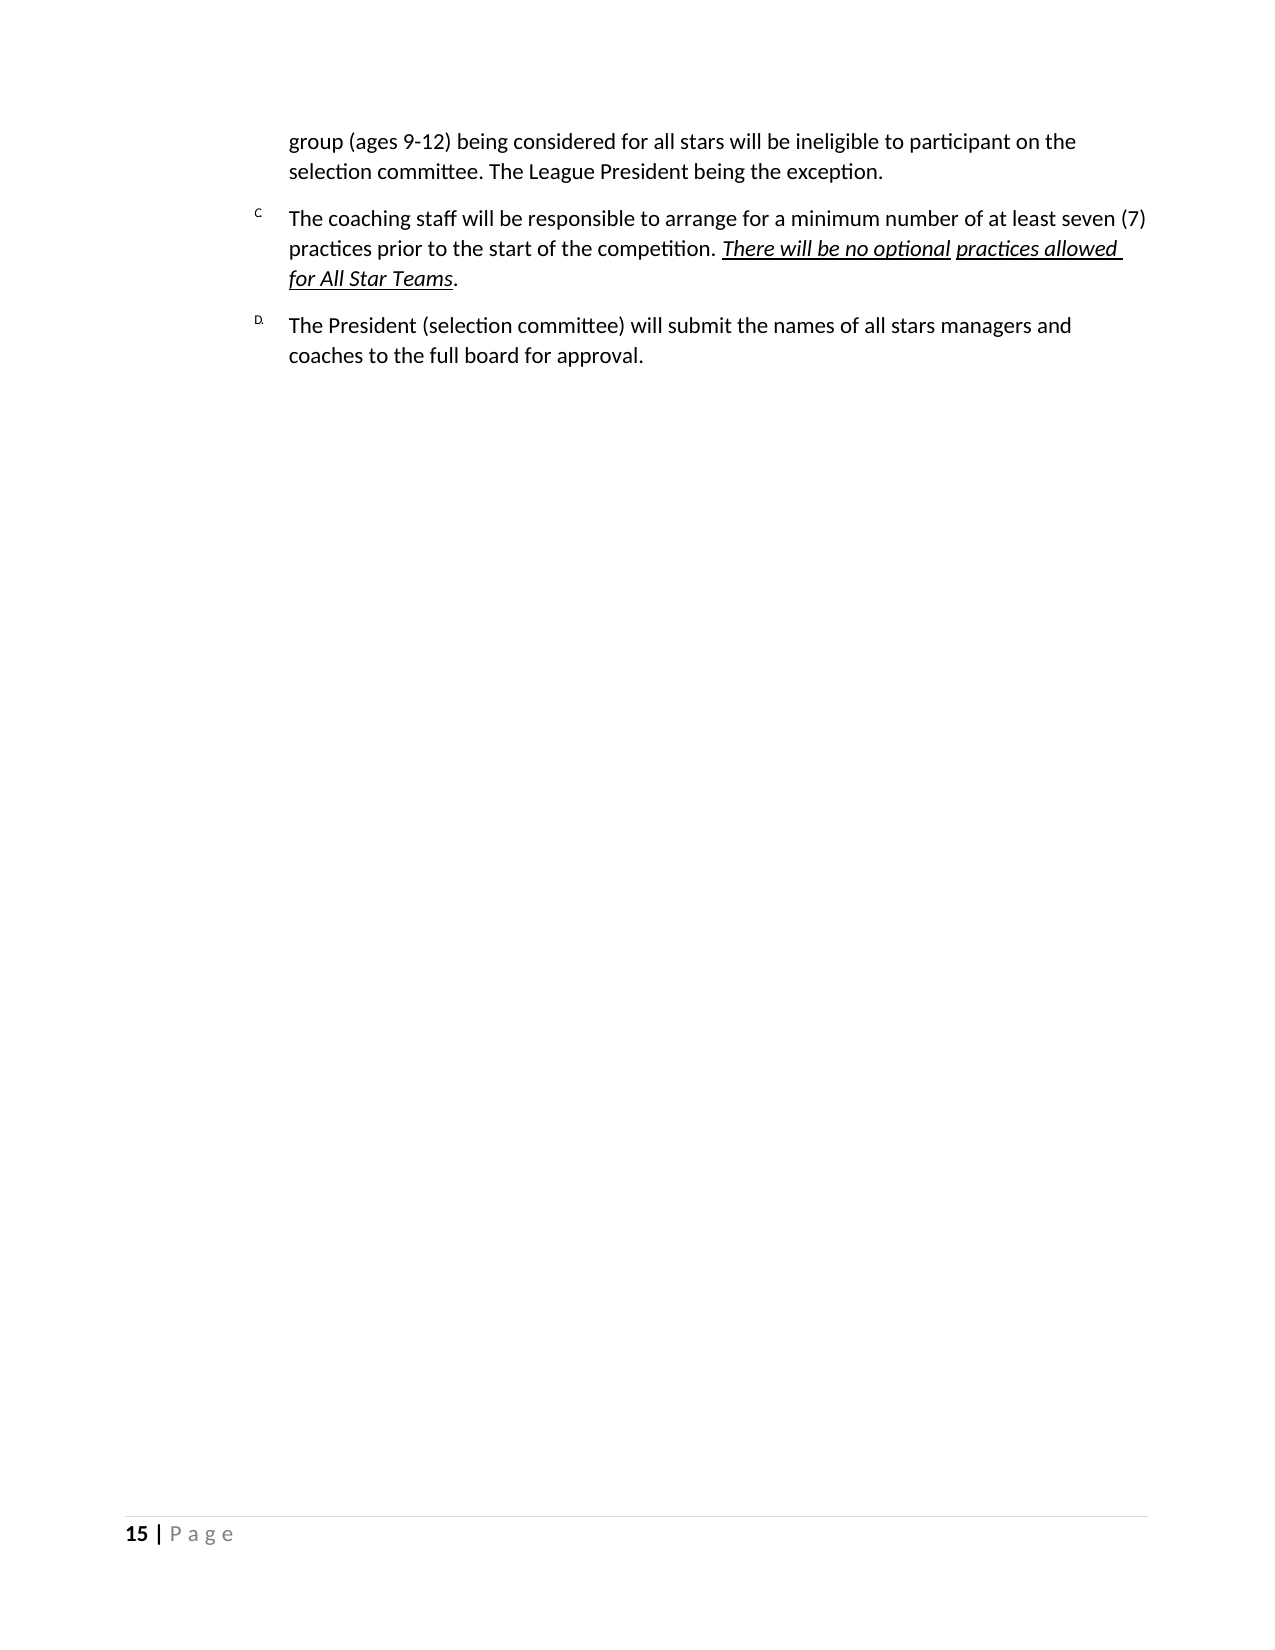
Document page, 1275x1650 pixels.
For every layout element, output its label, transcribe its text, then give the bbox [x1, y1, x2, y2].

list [254, 127, 1148, 185]
list The President (selection committee) will submit the names of all stars managers and coaches to the full board for approval. [254, 311, 1148, 370]
list The coaching staff will be responsible to arrange for a minimum number of at least seven (7) practices prior to the start of the competition. There will be no optional practices allowed for All Star Teams. [254, 204, 1148, 293]
